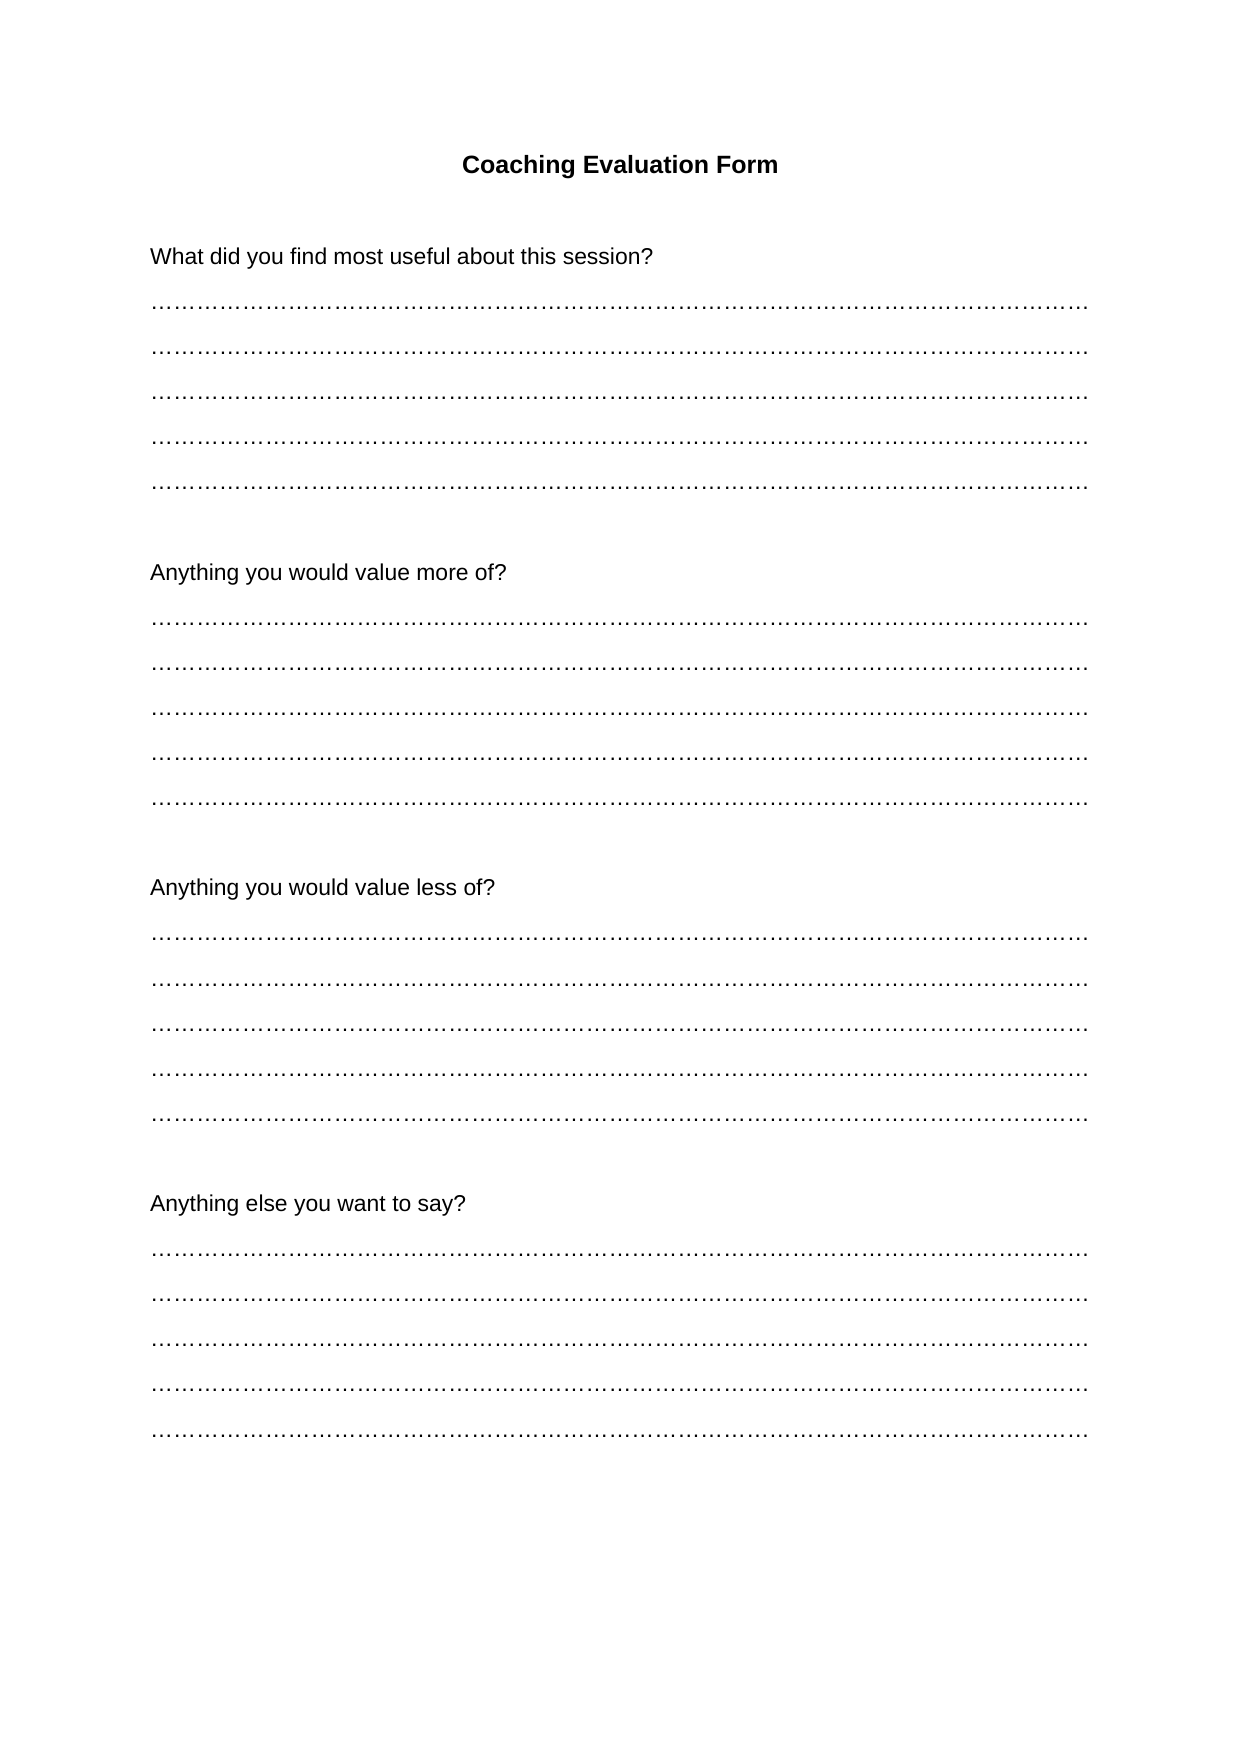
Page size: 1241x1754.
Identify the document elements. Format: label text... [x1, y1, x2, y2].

text Coaching Evaluation Form [150, 150, 1090, 179]
text …………………………………………………………………………………………………………… [150, 604, 1090, 630]
text …………………………………………………………………………………………………………… [150, 468, 1090, 495]
text …………………………………………………………………………………………………………… [150, 694, 1090, 720]
text …………………………………………………………………………………………………………… [150, 1009, 1090, 1036]
text …………………………………………………………………………………………………………… [150, 333, 1090, 359]
text …………………………………………………………………………………………………………… [150, 1235, 1090, 1261]
text What did you find most useful about this session? [150, 243, 1090, 269]
text …………………………………………………………………………………………………………… [150, 964, 1090, 991]
text …………………………………………………………………………………………………………… [150, 423, 1090, 449]
text Anything you would value more of? [150, 558, 1090, 585]
text …………………………………………………………………………………………………………… [150, 784, 1090, 810]
text …………………………………………………………………………………………………………… [150, 1416, 1090, 1442]
text …………………………………………………………………………………………………………… [150, 919, 1090, 946]
text …………………………………………………………………………………………………………… [150, 378, 1090, 404]
text …………………………………………………………………………………………………………… [150, 739, 1090, 765]
text …………………………………………………………………………………………………………… [150, 1100, 1090, 1126]
text Anything else you want to say? [150, 1190, 1090, 1216]
text …………………………………………………………………………………………………………… [150, 1280, 1090, 1307]
text …………………………………………………………………………………………………………… [150, 1055, 1090, 1081]
text …………………………………………………………………………………………………………… [150, 288, 1090, 314]
text …………………………………………………………………………………………………………… [150, 649, 1090, 675]
text …………………………………………………………………………………………………………… [150, 1370, 1090, 1397]
text …………………………………………………………………………………………………………… [150, 1325, 1090, 1352]
text Anything you would value less of? [150, 874, 1090, 901]
